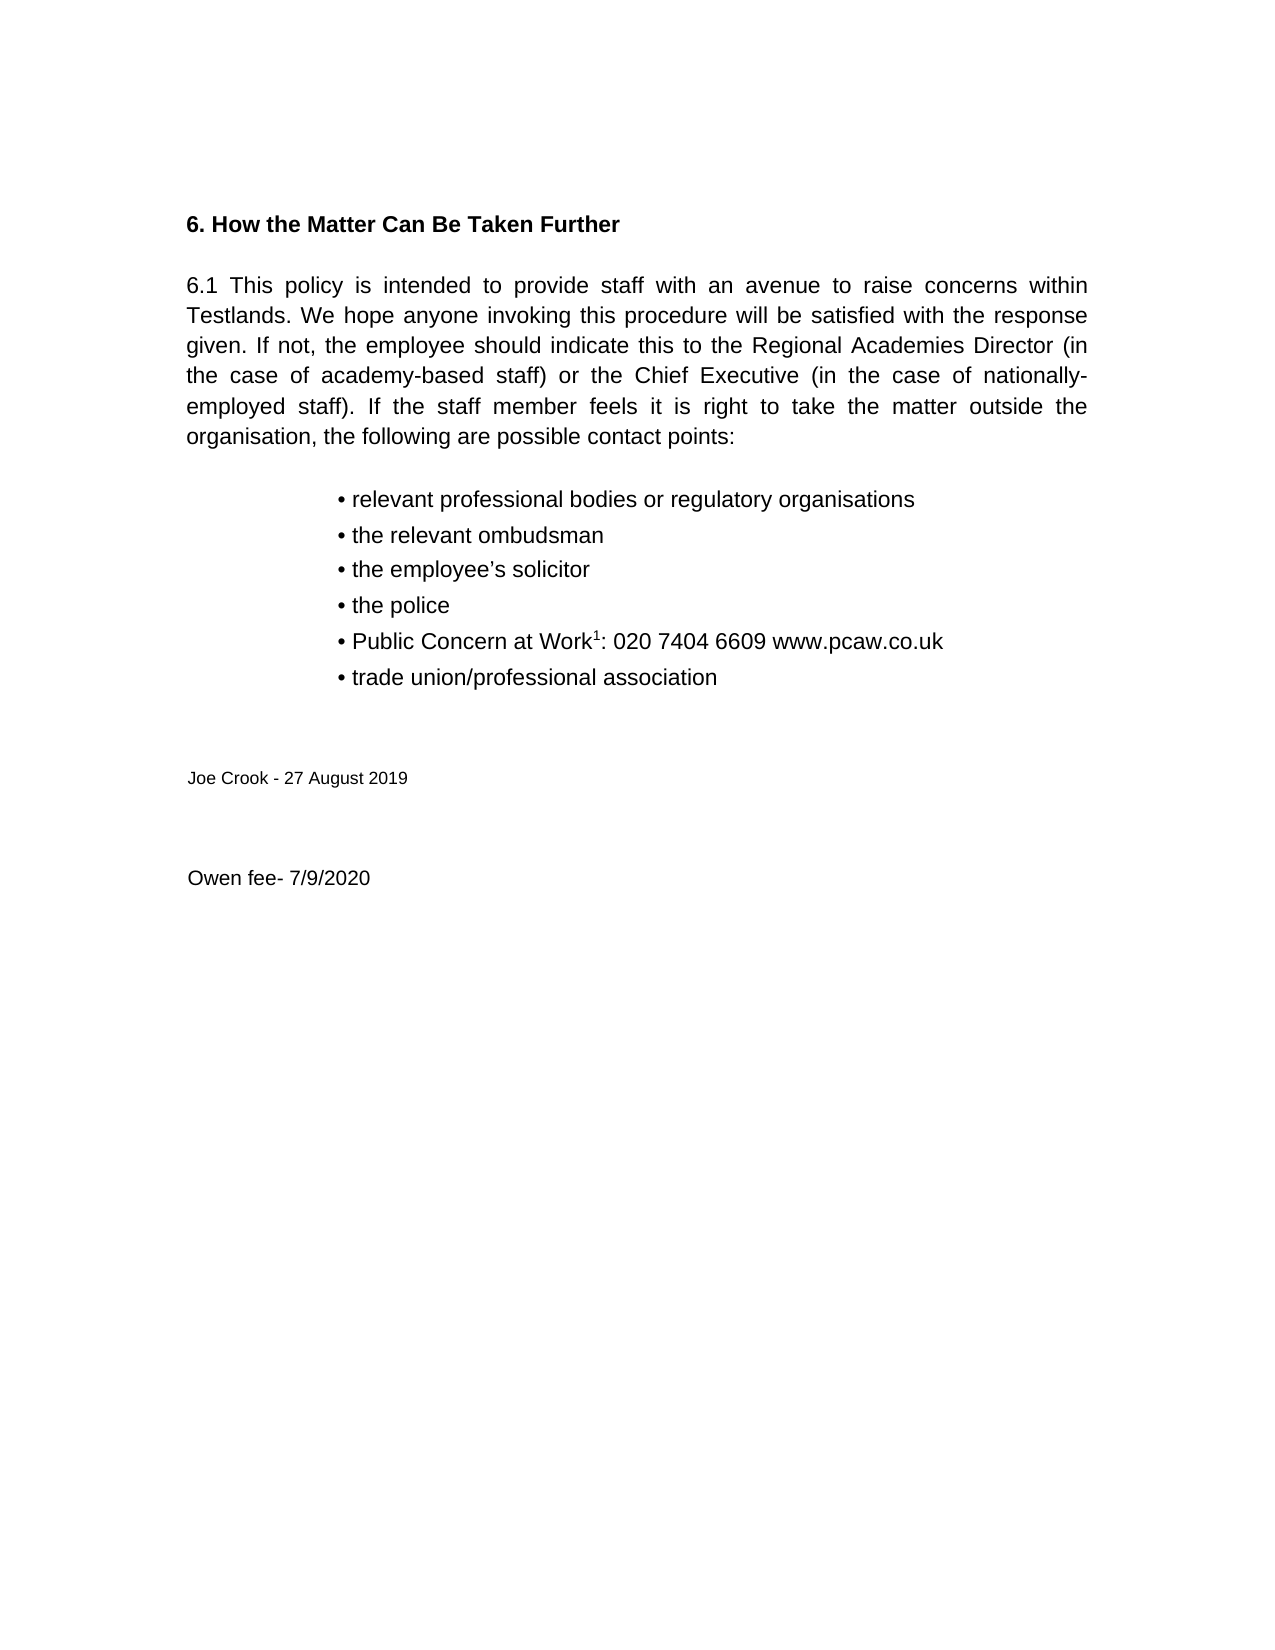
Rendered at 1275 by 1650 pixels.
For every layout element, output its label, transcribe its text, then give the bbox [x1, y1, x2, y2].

text • the police [337, 592, 473, 618]
text Joe Crook - 27 August 2019 [187, 768, 1089, 788]
text 6.1 This policy is intended to provide staff with an avenue to raise concerns within Testlands. We hope anyone invoking this procedure will be satisfied with the response given. If not, the employee should indicate this to the Regional Academies Director (in the case of academy-based staff) or the Chief Executive (in the case of nationally- employed staff). If the staff member feels it is right to take the matter outside the organisation, the following are possible contact points: [186, 272, 1089, 449]
text Owen fee- 7/9/2020 [187, 866, 1089, 889]
text • Public Concern at Work1: 020 7404 6609 www.pcaw.co.uk [337, 627, 967, 654]
subtitle 6. How the Matter Can Be Taken Further [186, 211, 672, 238]
text • the employee’s solicitor [337, 556, 612, 583]
text • the relevant ombudsman [337, 522, 627, 548]
text • trade union/professional association [337, 663, 741, 690]
text • relevant professional bodies or regulatory organisations [337, 486, 938, 513]
